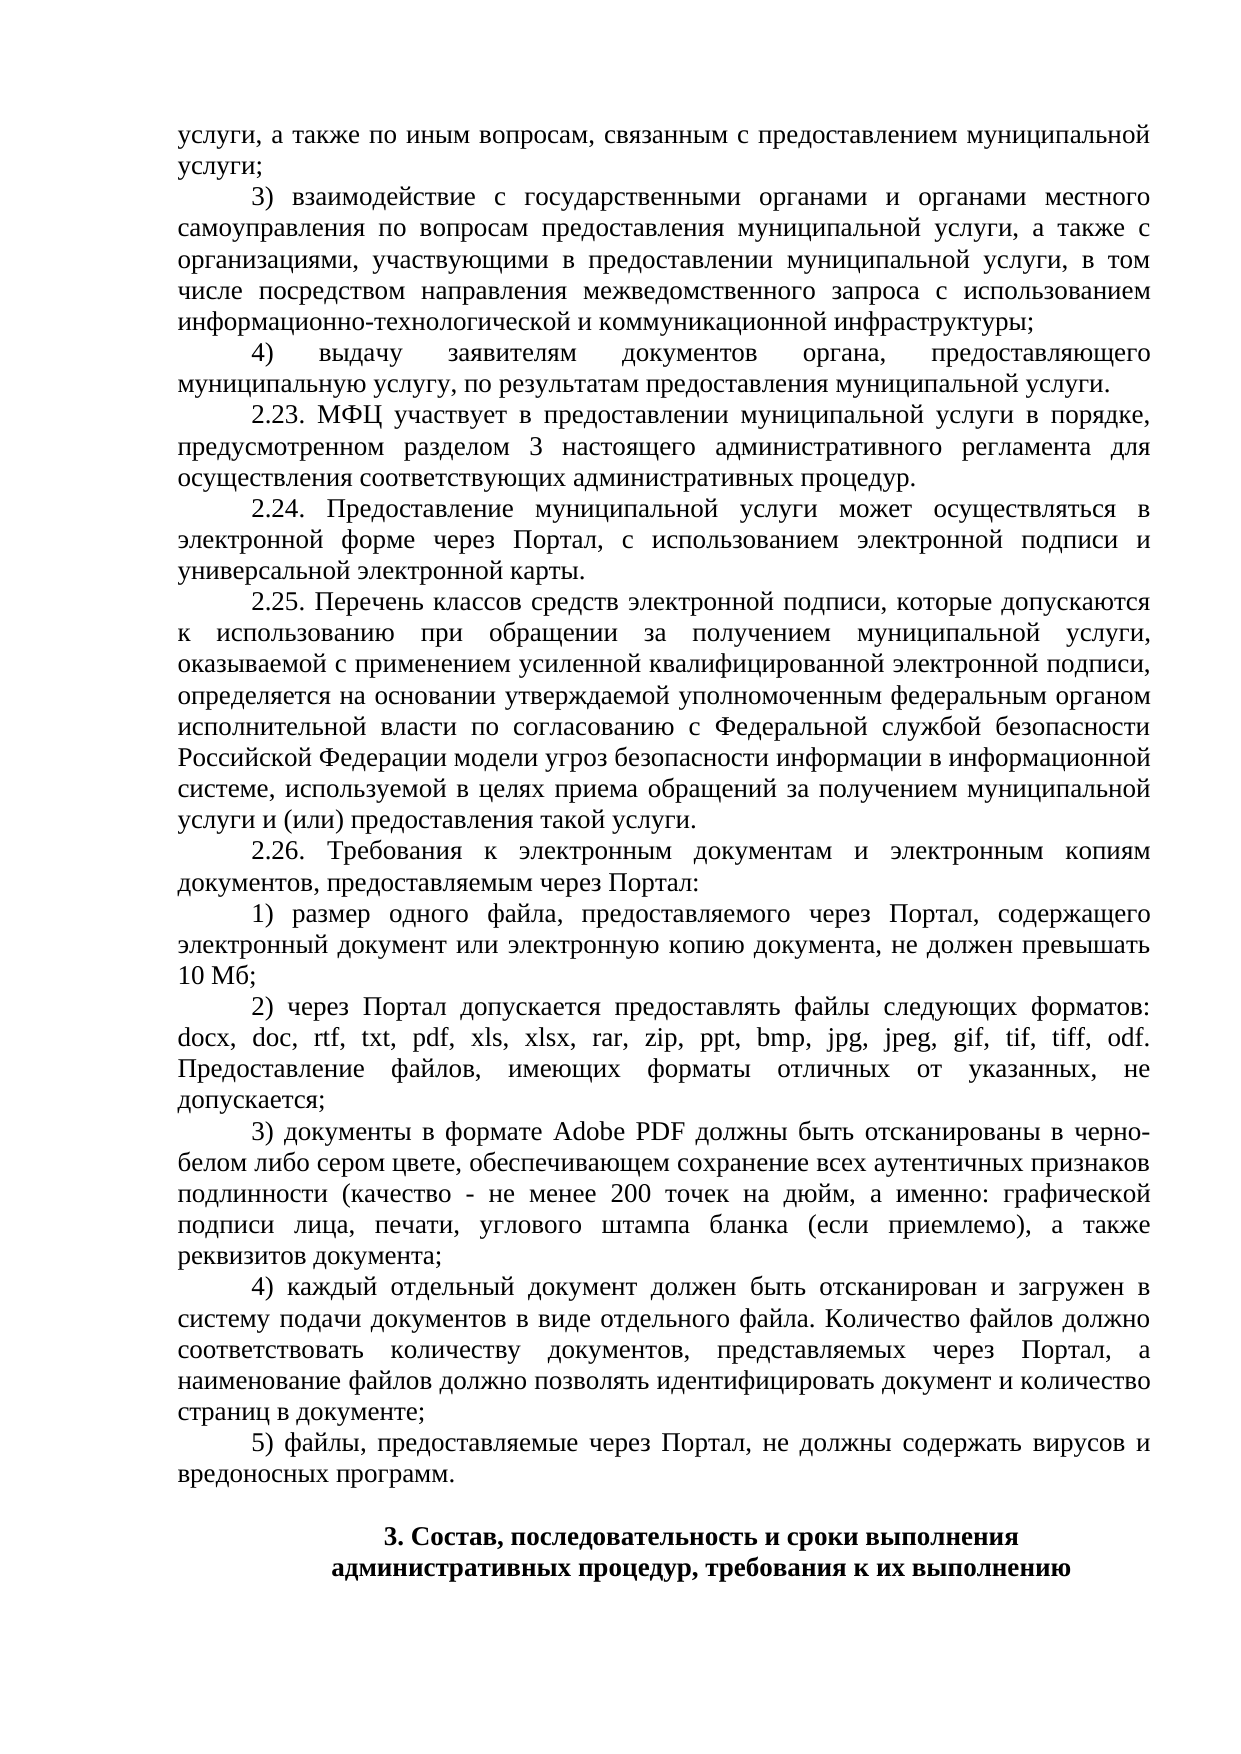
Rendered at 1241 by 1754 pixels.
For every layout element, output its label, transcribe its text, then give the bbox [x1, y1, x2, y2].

text 2.24. Предоставление муниципальной услуги может осуществляться в электронной форме через Портал, с использованием электронной подписи и универсальной электронной карты. [177, 492, 1152, 585]
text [177, 118, 1152, 180]
text 3. Состав, последовательность и сроки выполнения [177, 1520, 1152, 1551]
text 2) через Портал допускается предоставлять файлы следующих форматов: docx, doc, rtf, txt, pdf, xls, xlsx, rar, zip, ppt, bmp, jpg, jpeg, gif, tif, tiff, odf. Предоставление файлов, имеющих форматы отличных от указанных, не допускается; [177, 990, 1152, 1115]
text 3) взаимодействие с государственными органами и органами местного самоуправления по вопросам предоставления муниципальной услуги, а также с организациями, участвующими в предоставлении муниципальной услуги, в том числе посредством направления межведомственного запроса с использованием информационно-технологической и коммуникационной инфраструктуры; [177, 180, 1152, 336]
text 2.25. Перечень классов средств электронной подписи, которые допускаются к использованию при обращении за получением муниципальной услуги, оказываемой с применением усиленной квалифицированной электронной подписи, определяется на основании утверждаемой уполномоченным федеральным органом исполнительной власти по согласованию с Федеральной службой безопасности Российской Федерации модели угроз безопасности информации в информационной системе, используемой в целях приема обращений за получением муниципальной услуги и (или) предоставления такой услуги. [177, 585, 1152, 834]
text 4) каждый отдельный документ должен быть отсканирован и загружен в систему подачи документов в виде отдельного файла. Количество файлов должно соответствовать количеству документов, представляемых через Портал, а наименование файлов должно позволять идентифицировать документ и количество страниц в документе; [177, 1271, 1152, 1426]
text административных процедур, требования к их выполнению [177, 1551, 1152, 1582]
text 5) файлы, предоставляемые через Портал, не должны содержать вирусов и вредоносных программ. [177, 1426, 1152, 1488]
text 2.23. МФЦ участвует в предоставлении муниципальной услуги в порядке, предусмотренном разделом 3 настоящего административного регламента для осуществления соответствующих административных процедур. [177, 398, 1152, 492]
text 2.26. Требования к электронным документам и электронным копиям документов, предоставляемым через Портал: [177, 834, 1152, 897]
text 3) документы в формате Adobe PDF должны быть отсканированы в черно-белом либо сером цвете, обеспечивающем сохранение всех аутентичных признаков подлинности (качество - не менее 200 точек на дюйм, а именно: графической подписи лица, печати, углового штампа бланка (если приемлемо), а также реквизитов документа; [177, 1115, 1152, 1271]
text 1) размер одного файла, предоставляемого через Портал, содержащего электронный документ или электронную копию документа, не должен превышать 10 Мб; [177, 897, 1152, 990]
text 4) выдачу заявителям документов органа, предоставляющего муниципальную услугу, по результатам предоставления муниципальной услуги. [177, 336, 1152, 398]
